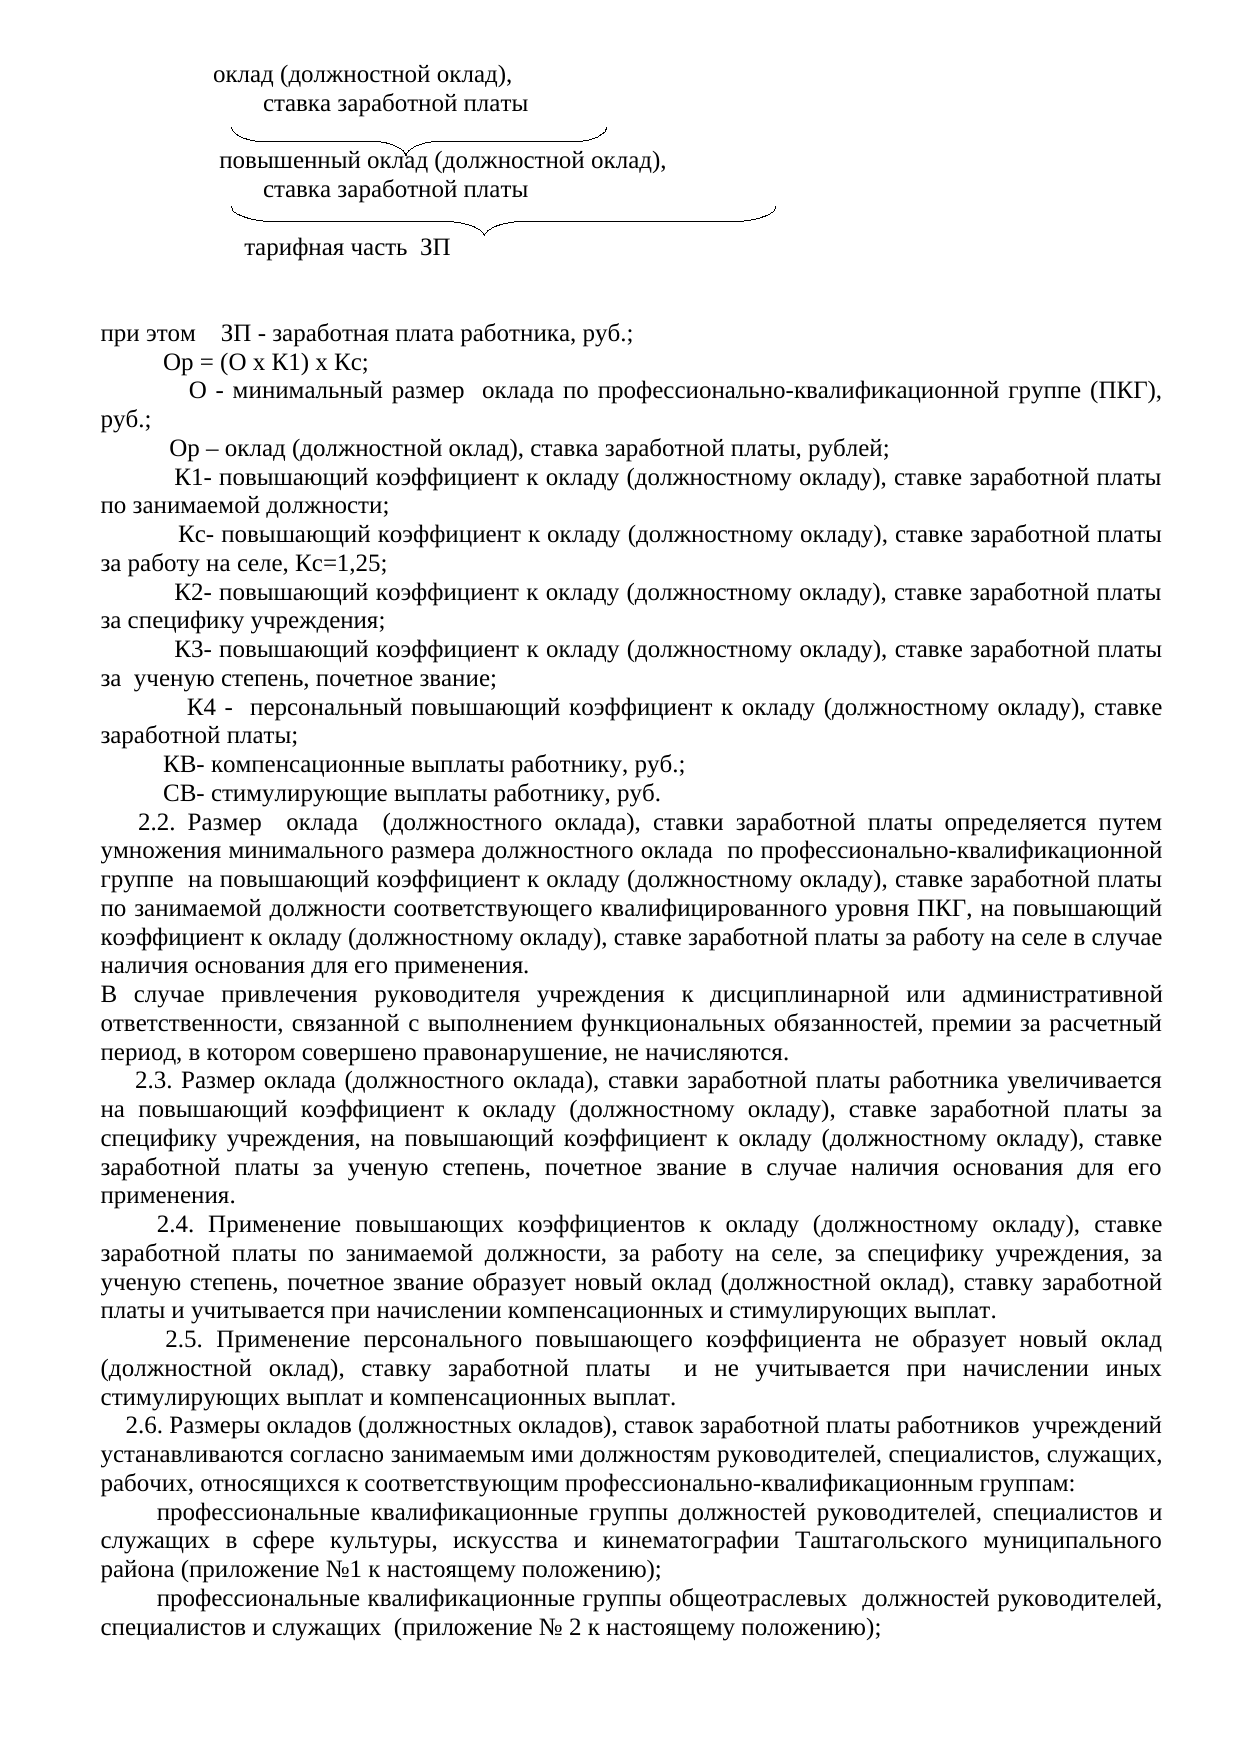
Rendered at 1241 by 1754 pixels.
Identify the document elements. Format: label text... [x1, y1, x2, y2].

text К1- повышающий коэффициент к окладу (должностному окладу), ставке заработной платы по занимаемой должности; [100, 462, 1163, 519]
text К2- повышающий коэффициент к окладу (должностному окладу), ставке заработной платы за специфику учреждения; [100, 577, 1163, 634]
text при этом ЗП - заработная плата работника, руб.; [100, 318, 1163, 347]
text Ор – оклад (должностной оклад), ставка заработной платы, рублей; [100, 433, 1163, 462]
text тарифная часть ЗП [100, 232, 1163, 260]
text ставка заработной платы [100, 88, 1163, 117]
text В случае привлечения руководителя учреждения к дисциплинарной или административной ответственности, связанной с выполнением функциональных обязанностей, премии за расчетный период, в котором совершено правонарушение, не начисляются. [100, 979, 1163, 1065]
text профессиональные квалификационные группы общеотраслевых должностей руководителей, специалистов и служащих (приложение № 2 к настоящему положению); [100, 1583, 1163, 1640]
text К3- повышающий коэффициент к окладу (должностному окладу), ставке заработной платы за ученую степень, почетное звание; [100, 634, 1163, 692]
text О - минимальный размер оклада по профессионально-квалификационной группе (ПКГ), руб.; [100, 375, 1163, 433]
text КВ- компенсационные выплаты работнику, руб.; [100, 749, 1163, 778]
text СВ- стимулирующие выплаты работнику, руб. [100, 778, 1163, 807]
text 2.5. Применение персонального повышающего коэффициента не образует новый оклад (должностной оклад), ставку заработной платы и не учитывается при начислении иных стимулирующих выплат и компенсационных выплат. [100, 1324, 1163, 1410]
text 2.6. Размеры окладов (должностных окладов), ставок заработной платы работников учреждений устанавливаются согласно занимаемым ими должностям руководителей, специалистов, служащих, рабочих, относящихся к соответствующим профессионально-квалификационным группам: [100, 1410, 1163, 1497]
text 2.2. Размер оклада (должностного оклада), ставки заработной платы определяется путем умножения минимального размера должностного оклада по профессионально-квалификационной группе на повышающий коэффициент к окладу (должностному окладу), ставке заработной платы по занимаемой должности соответствующего квалифицированного уровня ПКГ, на повышающий коэффициент к окладу (должностному окладу), ставке заработной платы за работу на селе в случае наличия основания для его применения. [100, 807, 1163, 979]
text 2.3. Размер оклада (должностного оклада), ставки заработной платы работника увеличивается на повышающий коэффициент к окладу (должностному окладу), ставке заработной платы за специфику учреждения, на повышающий коэффициент к окладу (должностному окладу), ставке заработной платы за ученую степень, почетное звание в случае наличия основания для его применения. [100, 1065, 1163, 1209]
text К4 - персональный повышающий коэффициент к окладу (должностному окладу), ставке заработной платы; [100, 692, 1163, 749]
text профессиональные квалификационные группы должностей руководителей, специалистов и служащих в сфере культуры, искусства и кинематографии Таштагольского муниципального района (приложение №1 к настоящему положению); [100, 1497, 1163, 1583]
text повышенный оклад (должностной оклад), [100, 145, 1163, 174]
text оклад (должностной оклад), [100, 59, 1163, 88]
text ставка заработной платы [100, 174, 1163, 203]
text Кс- повышающий коэффициент к окладу (должностному окладу), ставке заработной платы за работу на селе, Кс=1,25; [100, 519, 1163, 577]
text 2.4. Применение повышающих коэффициентов к окладу (должностному окладу), ставке заработной платы по занимаемой должности, за работу на селе, за специфику учреждения, за ученую степень, почетное звание образует новый оклад (должностной оклад), ставку заработной платы и учитывается при начислении компенсационных и стимулирующих выплат. [100, 1209, 1163, 1324]
text Ор = (О х К1) х Кс; [100, 347, 1163, 375]
